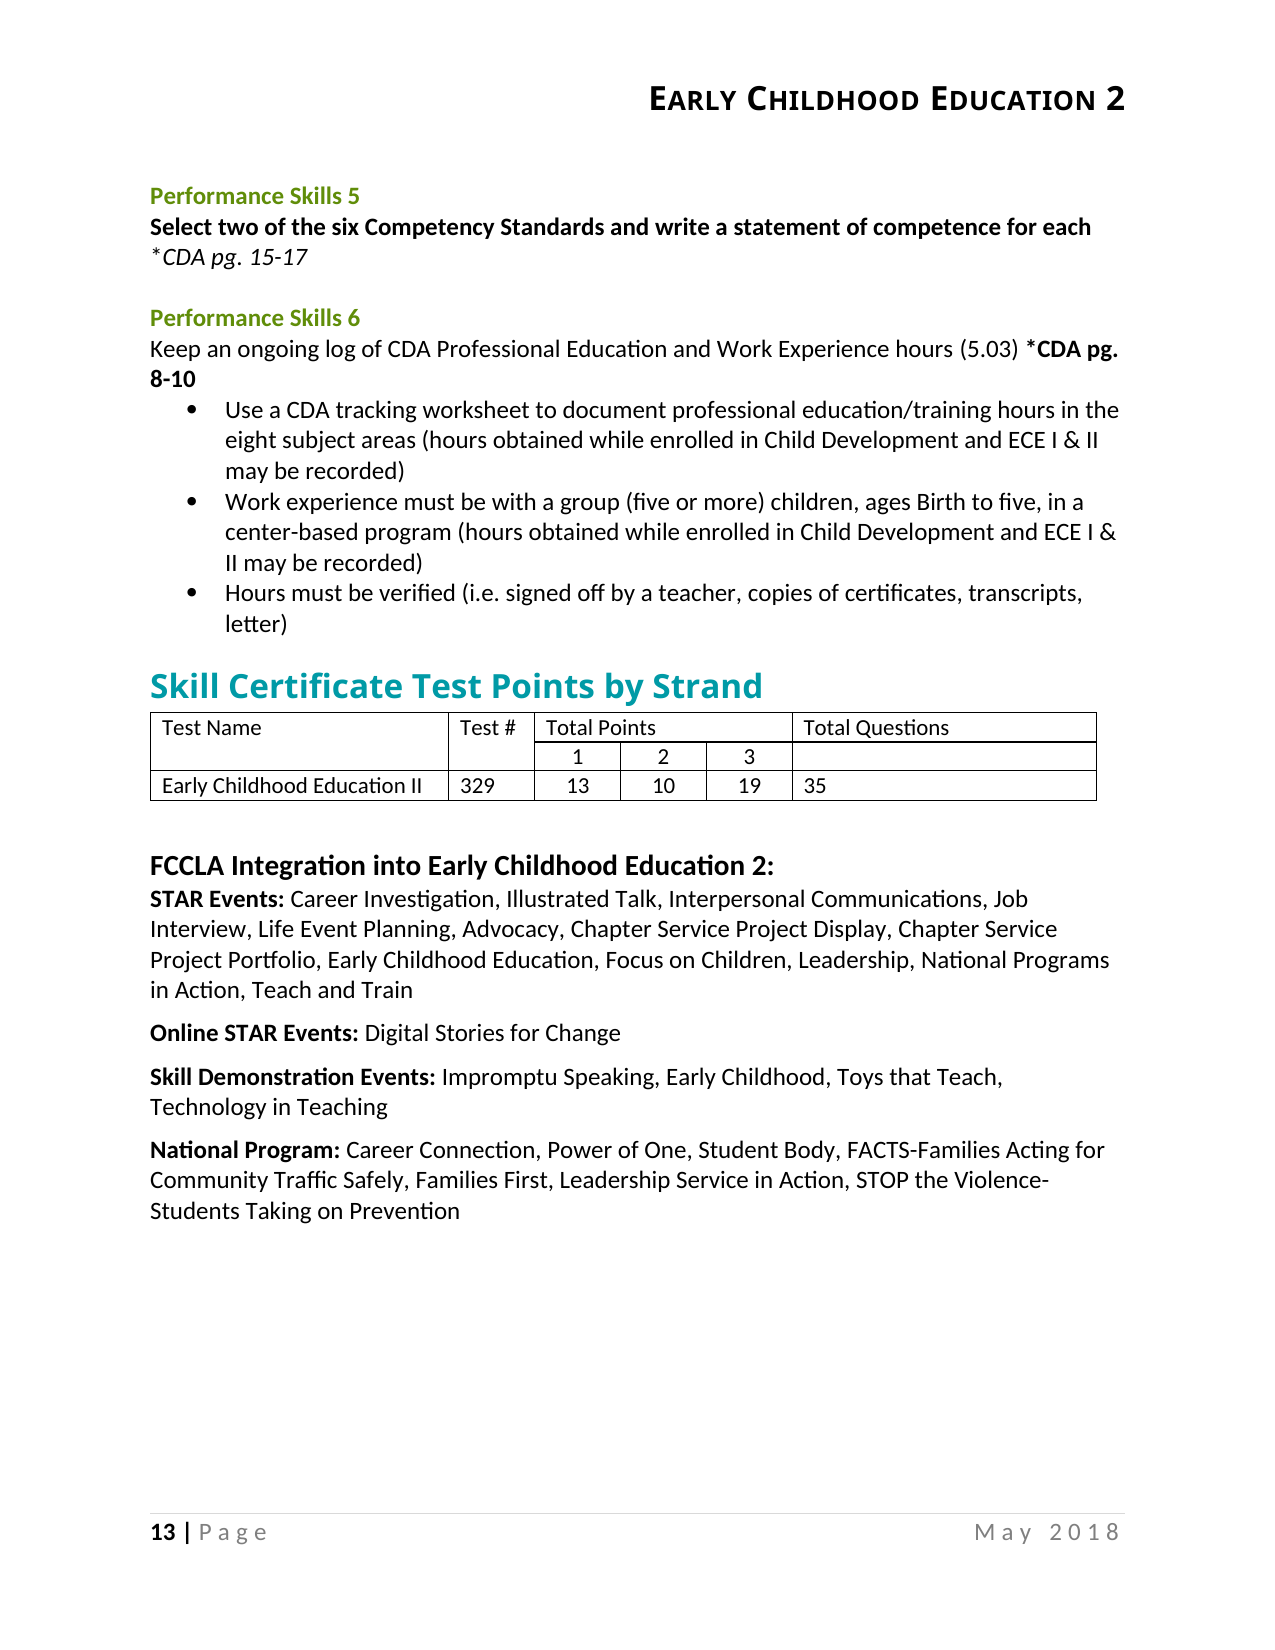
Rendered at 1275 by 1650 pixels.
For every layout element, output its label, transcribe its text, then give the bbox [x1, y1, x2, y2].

list Hours must be verified (i.e. signed off by a teacher, copies of certificates, transcripts, letter) [187, 577, 1125, 638]
text FCCLA Integration into Early Childhood Education 2: [150, 847, 1125, 883]
text STAR Events: Career Investigation, Illustrated Talk, Interpersonal Communications, Job Interview, Life Event Planning, Advocacy, Chapter Service Project Display, Chapter Service Project Portfolio, Early Childhood Education, Focus on Children, Leadership, National Programs in Action, Teach and Train [150, 883, 1125, 1005]
table_cell 2 [621, 743, 706, 770]
table_cell 329 [449, 771, 534, 799]
text Keep an ongoing log of CDA Professional Education and Work Experience hours (5.03) *CDA pg. 8-10 [150, 333, 1125, 394]
subtitle Performance Skills 6 [150, 303, 1125, 333]
table_cell 35 [793, 771, 1096, 799]
text Skill Demonstration Events: Impromptu Speaking, Early Childhood, Toys that Teach, Technology in Teaching [150, 1061, 1125, 1122]
table_cell Early Childhood Education II [151, 771, 448, 799]
table_cell 1 [535, 743, 620, 770]
text National Program: Career Connection, Power of One, Student Body, FACTS-Families Acting for Community Traffic Safely, Families First, Leadership Service in Action, STOP the Violence-Students Taking on Prevention [150, 1134, 1125, 1226]
table_cell 10 [621, 771, 706, 799]
table_cell 13 [535, 771, 620, 799]
table_cell [793, 743, 1096, 770]
table_cell 3 [707, 743, 792, 770]
text Select two of the six Competency Standards and write a statement of competence for each *CDA pg. 15-17 [150, 211, 1125, 272]
list Use a CDA tracking worksheet to document professional education/training hours in the eight subject areas (hours obtained while enrolled in Child Development and ECE I & II may be recorded) [187, 394, 1125, 486]
table_header Total Points [535, 713, 792, 741]
text Online STAR Events: Digital Stories for Change [150, 1018, 1125, 1048]
list Work experience must be with a group (five or more) children, ages Birth to five, in a center-based program (hours obtained while enrolled in Child Development and ECE I & II may be recorded) [187, 486, 1125, 577]
table_cell 19 [707, 771, 792, 799]
table_header Total Questions [793, 713, 1096, 741]
subtitle Performance Skills 5 [150, 181, 1125, 211]
subtitle Skill Certificate Test Points by Strand [150, 663, 1125, 709]
table_header Test Name [151, 713, 448, 770]
table_header Test # [449, 713, 534, 770]
